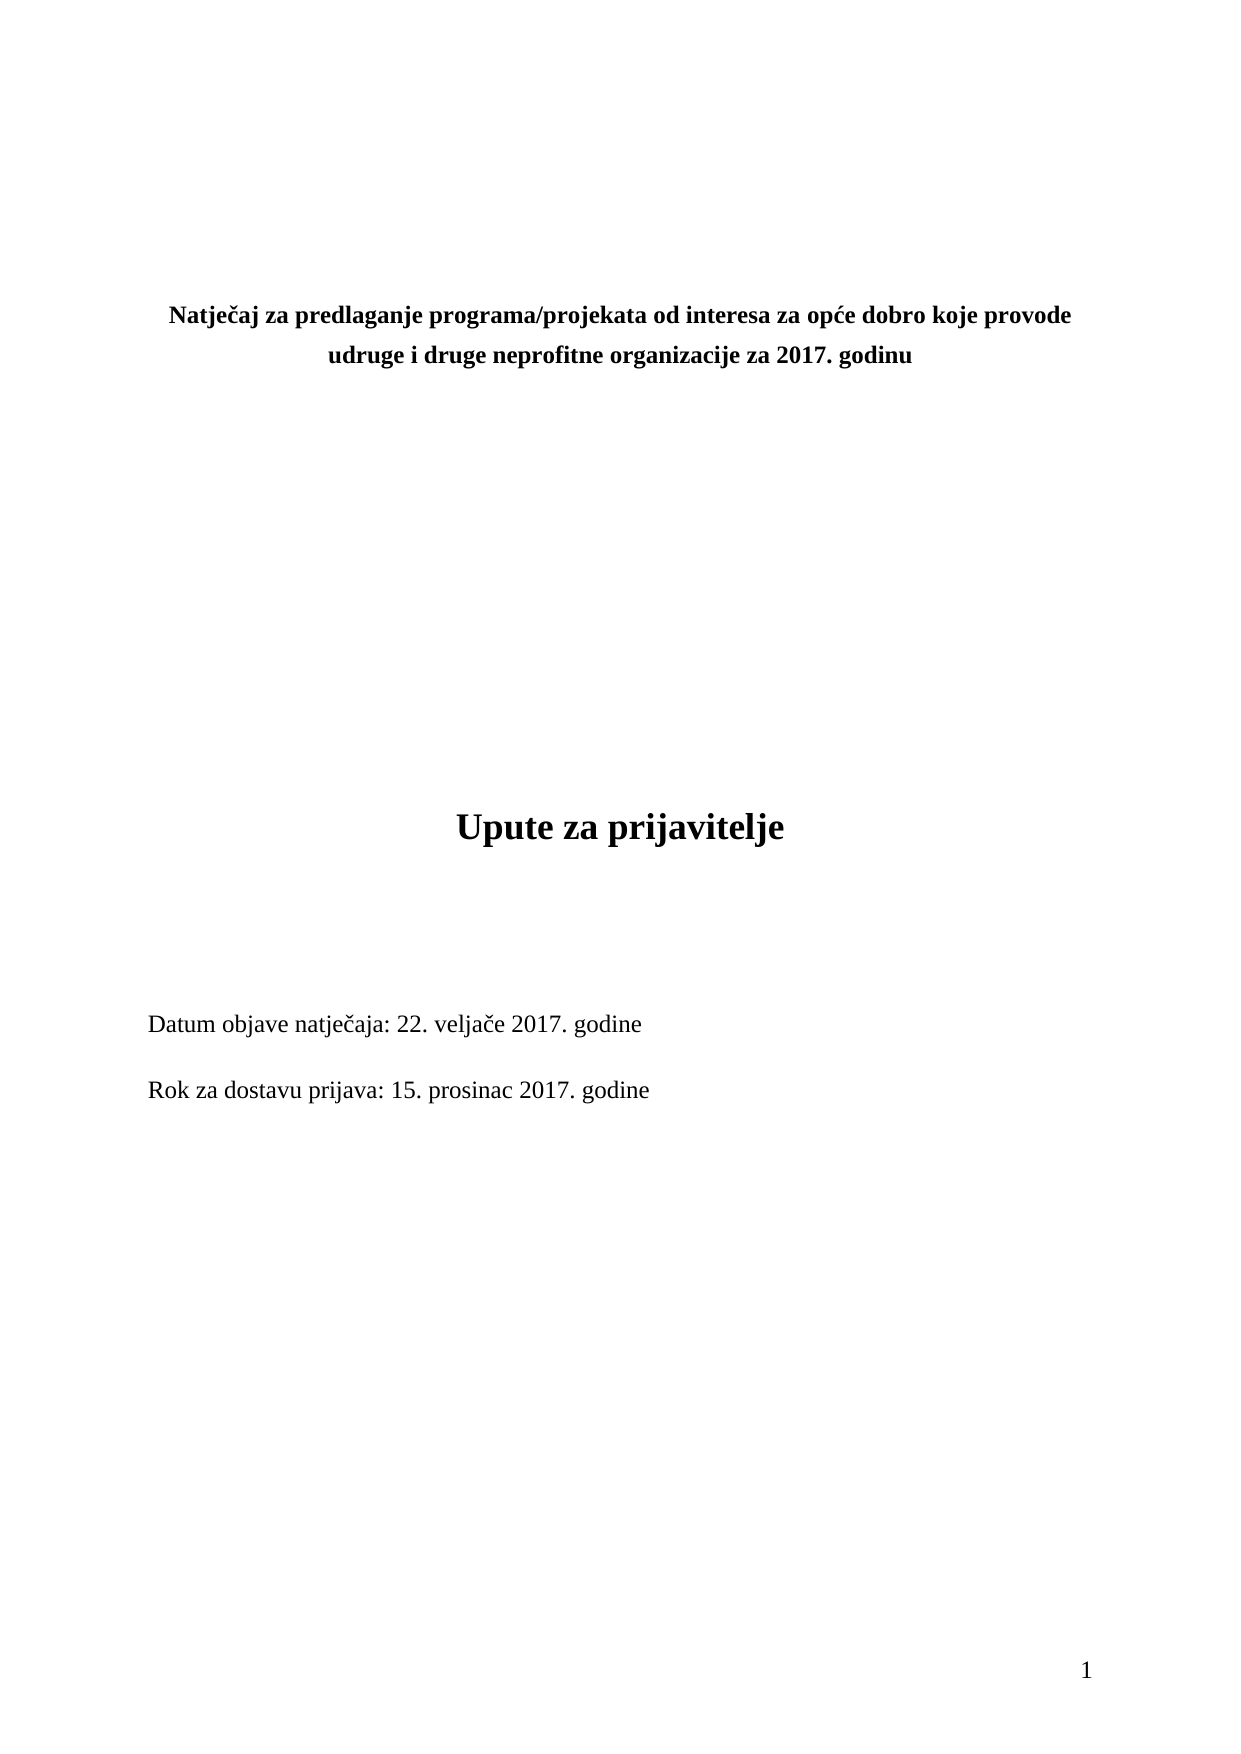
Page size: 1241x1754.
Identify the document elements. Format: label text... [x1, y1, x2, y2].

text Upute za prijavitelje [148, 794, 1093, 847]
text Rok za dostavu prijava: 15. prosinac 2017. godine [148, 1063, 1093, 1103]
text Datum objave natječaja: 22. veljače 2017. godine [148, 997, 1093, 1038]
text Natječaj za predlaganje programa/projekata od interesa za opće dobro koje provode udruge i druge neprofitne organizacije za 2017. godinu [148, 288, 1093, 369]
